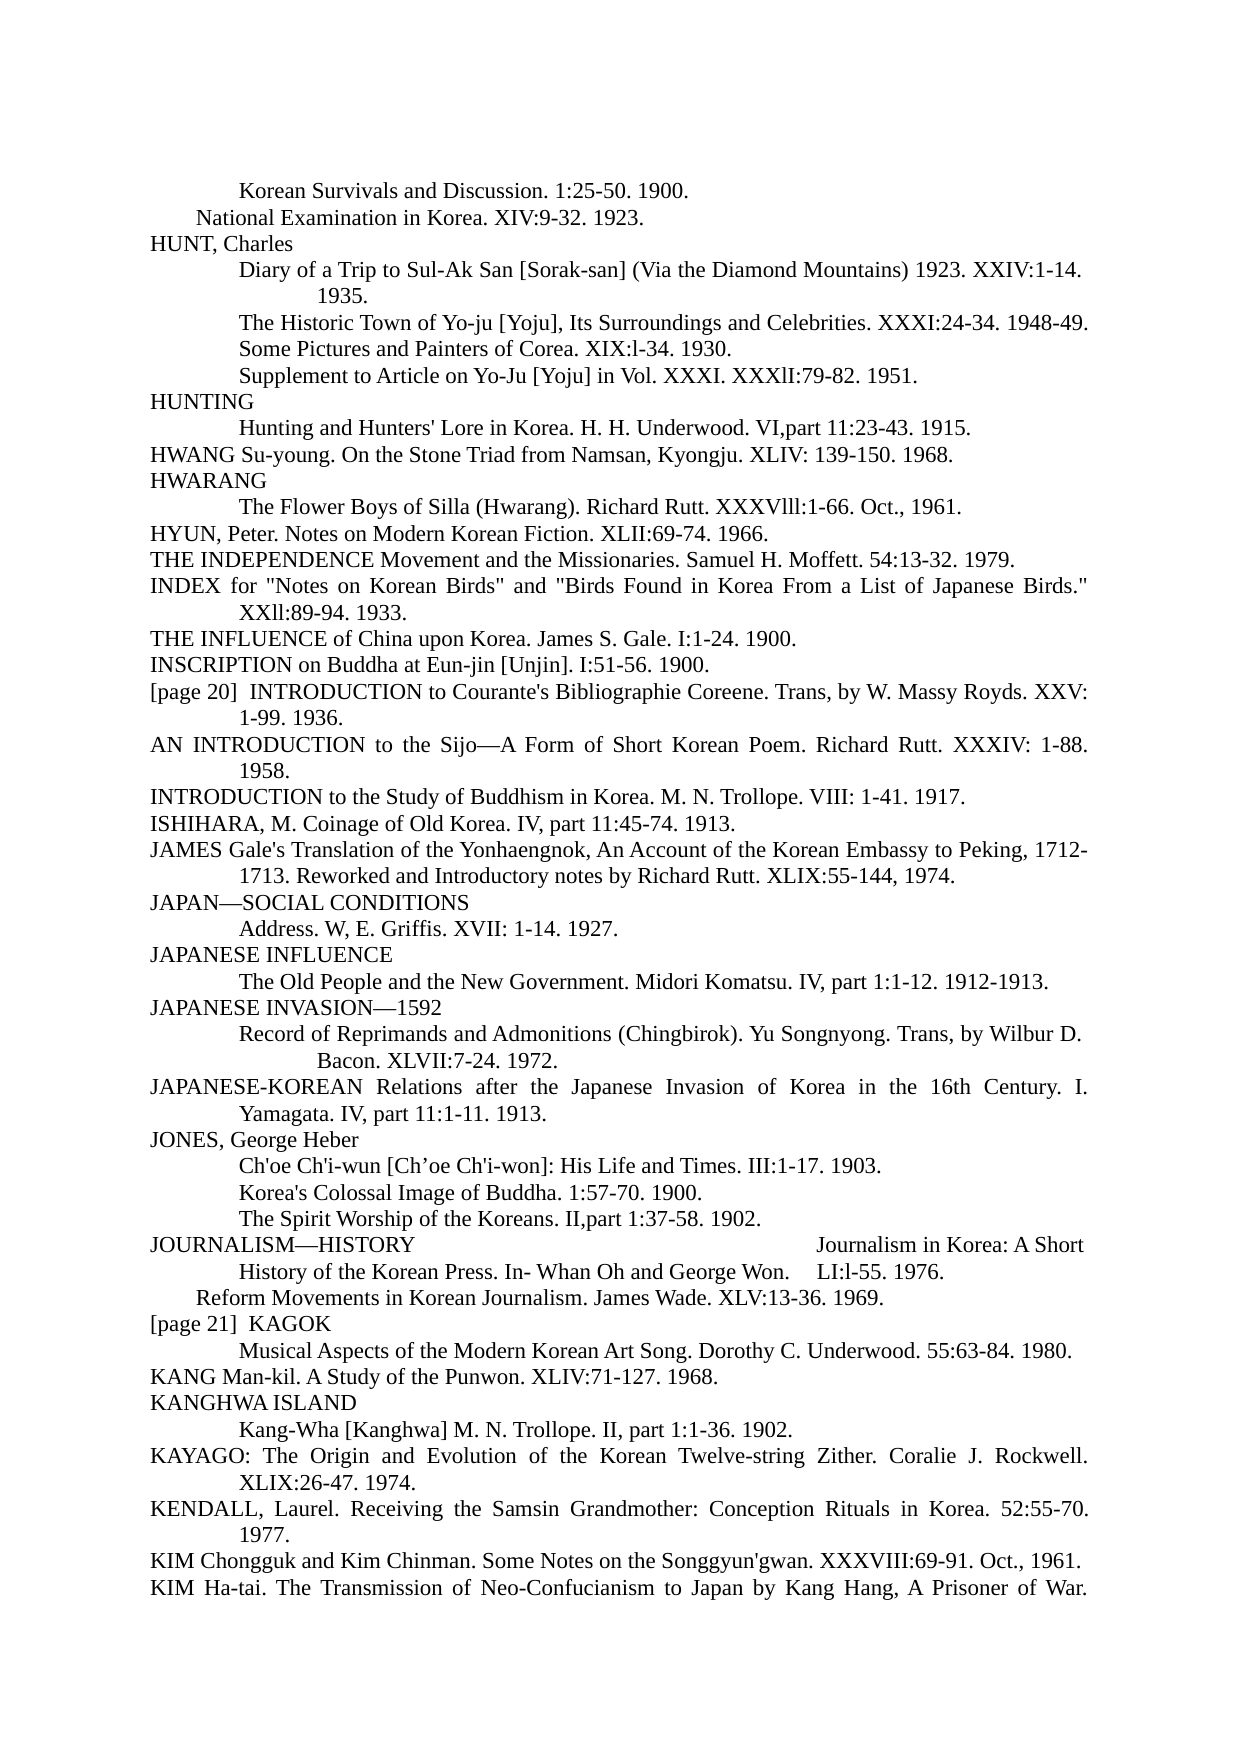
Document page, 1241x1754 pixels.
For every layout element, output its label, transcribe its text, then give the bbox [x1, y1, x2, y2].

text AN INTRODUCTION to the Sijo―A Form of Short Korean Poem. Richard Rutt. XXXIV: 1-88. 1958. [150, 731, 1090, 783]
text INSCRIPTION on Buddha at Eun-jin [Unjin]. I:51-56. 1900. [150, 652, 1090, 678]
text HYUN, Peter. Notes on Modern Korean Fiction. XLII:69-74. 1966. [150, 520, 1090, 546]
text Korean Survivals and Discussion. 1:25-50. 1900. [150, 177, 1090, 203]
text HWANG Su-young. On the Stone Triad from Namsan, Kyongju. XLIV: 139-150. 1968. [150, 441, 1090, 467]
text The Old People and the New Government. Midori Komatsu. IV, part 1:1-12. 1912-1913. [150, 968, 1090, 994]
text INTRODUCTION to the Study of Buddhism in Korea. M. N. Trollope. VIII: 1-41. 1917. [150, 783, 1090, 810]
text THE INFLUENCE of China upon Korea. James S. Gale. I:1-24. 1900. [150, 625, 1090, 652]
text KIM Chongguk and Kim Chinman. Some Notes on the Songgyun'gwan. XXXVIII:69-91. Oct., 1961. [150, 1548, 1090, 1574]
text JAPANESE INFLUENCE [150, 941, 1090, 968]
text KAYAGO: The Origin and Evolution of the Korean Twelve-string Zither. Coralie J. Rockwell. XLIX:26-47. 1974. [150, 1442, 1090, 1495]
text HWARANG [150, 467, 1090, 493]
text Kang-Wha [Kanghwa] M. N. Trollope. II, part 1:1-36. 1902. [150, 1416, 1090, 1442]
text JOURNALISM—HISTORY Journalism in Korea: A Short History of the Korean Press. In- Whan Oh and George Won. LI:l-55. 1976. [150, 1231, 1090, 1284]
text Hunting and Hunters' Lore in Korea. H. H. Underwood. VI,part 11:23-43. 1915. [150, 414, 1090, 441]
text Reform Movements in Korean Journalism. James Wade. XLV:13-36. 1969. [150, 1284, 1090, 1310]
text JONES, George Heber [150, 1126, 1090, 1152]
text [page 21] KAGOK [150, 1310, 1090, 1337]
text INDEX for "Notes on Korean Birds" and "Birds Found in Korea From a List of Japanese Birds." XXll:89-94. 1933. [150, 572, 1090, 625]
text The Flower Boys of Silla (Hwarang). Richard Rutt. XXXVlll:1-66. Oct., 1961. [150, 493, 1090, 520]
text The Historic Town of Yo-ju [Yoju], Its Surroundings and Celebrities. XXXI:24-34. 1948-49. Some Pictures and Painters of Corea. XIX:l-34. 1930. [150, 309, 1090, 362]
text [page 20] INTRODUCTION to Courante's Bibliographie Coreene. Trans, by W. Massy Royds. XXV: 1-99. 1936. [150, 678, 1090, 731]
text Musical Aspects of the Modern Korean Art Song. Dorothy C. Underwood. 55:63-84. 1980. [150, 1337, 1090, 1363]
text Record of Reprimands and Admonitions (Chingbirok). Yu Songnyong. Trans, by Wilbur D. Bacon. XLVII:7-24. 1972. [150, 1021, 1090, 1073]
text JAMES Gale's Translation of the Yonhaengnok, An Account of the Korean Embassy to Peking, 1712-1713. Reworked and Introductory notes by Richard Rutt. XLIX:55-144, 1974. [150, 836, 1090, 889]
text Supplement to Article on Yo-Ju [Yoju] in Vol. XXXI. XXXlI:79-82. 1951. [150, 362, 1090, 388]
text HUNT, Charles [150, 230, 1090, 256]
text THE INDEPENDENCE Movement and the Missionaries. Samuel H. Moffett. 54:13-32. 1979. [150, 546, 1090, 572]
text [150, 1574, 1090, 1600]
text Address. W, E. Griffis. XVII: 1-14. 1927. [150, 915, 1090, 941]
text ISHIHARA, M. Coinage of Old Korea. IV, part 11:45-74. 1913. [150, 810, 1090, 836]
text JAPANESE-KOREAN Relations after the Japanese Invasion of Korea in the 16th Century. I. Yamagata. IV, part 11:1-11. 1913. [150, 1073, 1090, 1126]
text National Examination in Korea. XIV:9-32. 1923. [150, 203, 1090, 230]
text The Spirit Worship of the Koreans. II,part 1:37-58. 1902. [150, 1205, 1090, 1231]
text KENDALL, Laurel. Receiving the Samsin Grandmother: Conception Rituals in Korea. 52:55-70. 1977. [150, 1495, 1090, 1548]
text KANGHWA ISLAND [150, 1389, 1090, 1416]
text JAPANESE INVASION—1592 [150, 994, 1090, 1021]
text HUNTING [150, 388, 1090, 414]
text JAPAN—SOCIAL CONDITIONS [150, 889, 1090, 915]
text Ch'oe Ch'i-wun [Ch’oe Ch'i-won]: His Life and Times. III:1-17. 1903. [150, 1152, 1090, 1179]
text Diary of a Trip to Sul-Ak San [Sorak-san] (Via the Diamond Mountains) 1923. XXIV:1-14. 1935. [150, 256, 1090, 309]
text KANG Man-kil. A Study of the Punwon. XLIV:71-127. 1968. [150, 1363, 1090, 1389]
text Korea's Colossal Image of Buddha. 1:57-70. 1900. [150, 1179, 1090, 1205]
